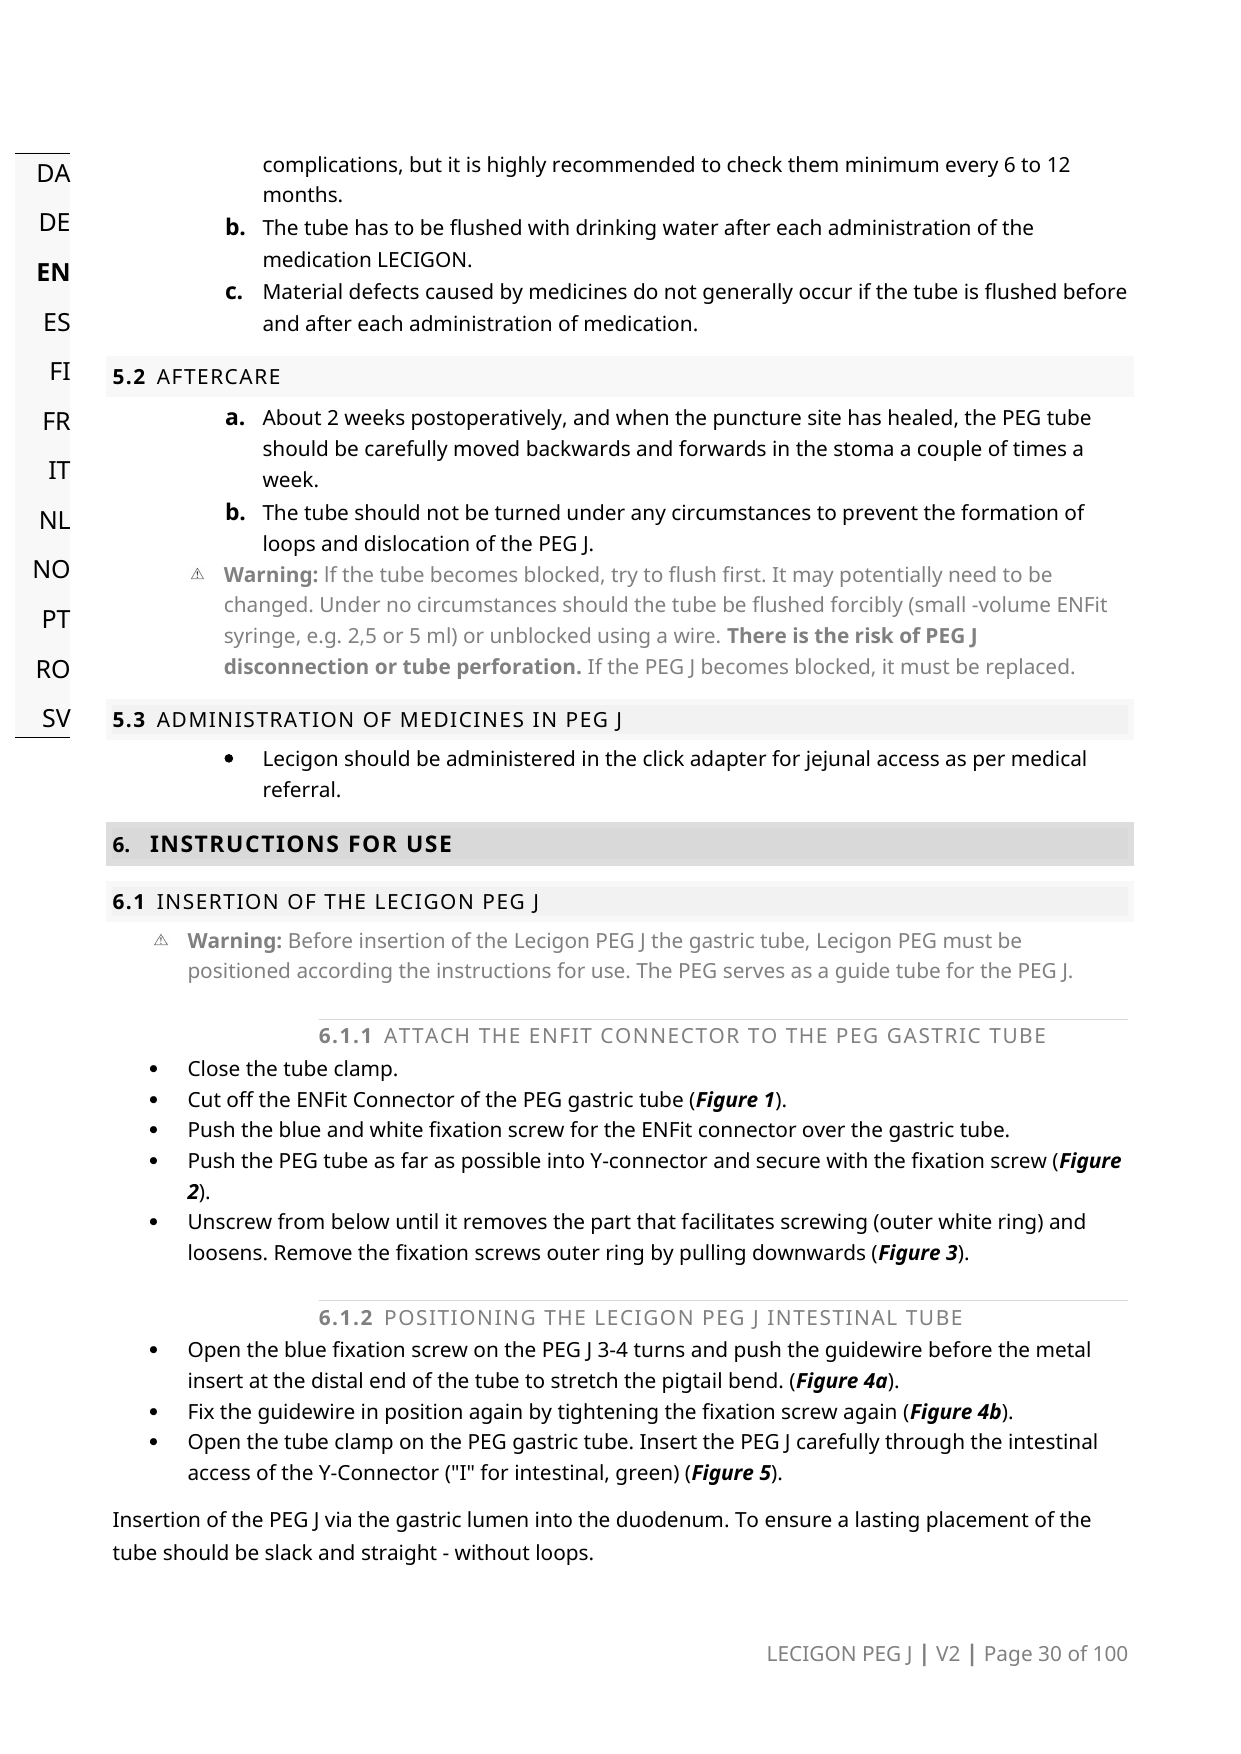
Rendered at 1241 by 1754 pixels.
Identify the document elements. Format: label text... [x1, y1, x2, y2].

subtitle ADMINISTRATION OF MEDICINES in PEG J [112, 705, 1128, 734]
list About 2 weeks postoperatively, and when the puncture site has healed, the PEG tube should be carefully moved backwards and forwards in the stoma a couple of times a week. [225, 401, 1128, 494]
picture [150, 931, 171, 949]
list Material defects caused by medicines do not generally occur if the tube is flushed before and after each administration of medication. [225, 275, 1128, 337]
list Open the blue fixation screw on the PEG J 3-4 turns and push the guidewire before the metal insert at the distal end of the tube to stretch the pigtail bend. (Figure 4a). [150, 1336, 1128, 1395]
text Insertion of the PEG J via the gastric lumen into the duodenum. To ensure a lasting placement of the tube should be slack and straight - without loops. [112, 1505, 1128, 1566]
list Warning: lf the tube becomes blocked, try to flush first. It may potentially need to be changed. Under no circumstances should the tube be flushed forcibly (small -volume ENFit syringe, e.g. 2,5 or 5 ml) or unblocked using a wire. There is the risk of PEG J disconnection or tube perforation. If the PEG J becomes blocked, it must be replaced. [186, 560, 1128, 680]
list Cut off the ENFit Connector of the PEG gastric tube (Figure 1). [150, 1085, 1128, 1113]
subtitle INSERTION OF THE LECIGON PEG J [112, 887, 1128, 916]
picture [187, 565, 207, 583]
list Close the tube clamp. [150, 1054, 1128, 1083]
subtitle ATTACH THE ENFIT CONNECTOR TO THE PEG GASTRIC TUBE [318, 1020, 1128, 1050]
subtitle AFTERCARE [112, 362, 1128, 391]
list The tube has to be flushed with drinking water after each administration of the medication LECIGON. [225, 211, 1128, 273]
list Lecigon should be administered in the click adapter for jejunal access as per medical referral. [225, 744, 1128, 803]
list Unscrew from below until it removes the part that facilitates screwing (outer white ring) and loosens. Remove the fixation screws outer ring by pulling downwards (Figure 3). [150, 1207, 1128, 1266]
list Fix the guidewire in position again by tightening the fixation screw again (Figure 4b). [150, 1397, 1128, 1425]
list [225, 150, 1128, 209]
list Warning: Before insertion of the Lecigon PEG J the gastric tube, Lecigon PEG must be positioned according the instructions for use. The PEG serves as a guide tube for the PEG J. [150, 926, 1128, 985]
list Push the PEG tube as far as possible into Y-connector and secure with the fixation screw (Figure 2). [150, 1146, 1128, 1205]
list The tube should not be turned under any circumstances to prevent the formation of loops and dislocation of the PEG J. [225, 496, 1128, 558]
subtitle POSITIONING THE LECIGON PEG J INTESTINAL TUBE [318, 1301, 1128, 1331]
list Push the blue and white fixation screw for the ENFit connector over the gastric tube. [150, 1116, 1128, 1144]
list Open the tube clamp on the PEG gastric tube. Insert the PEG J carefully through the intestinal access of the Y-Connector ("I" for intestinal, green) (Figure 5). [150, 1427, 1128, 1487]
subtitle INSTRUCTIONS FOR USE [112, 828, 1128, 859]
